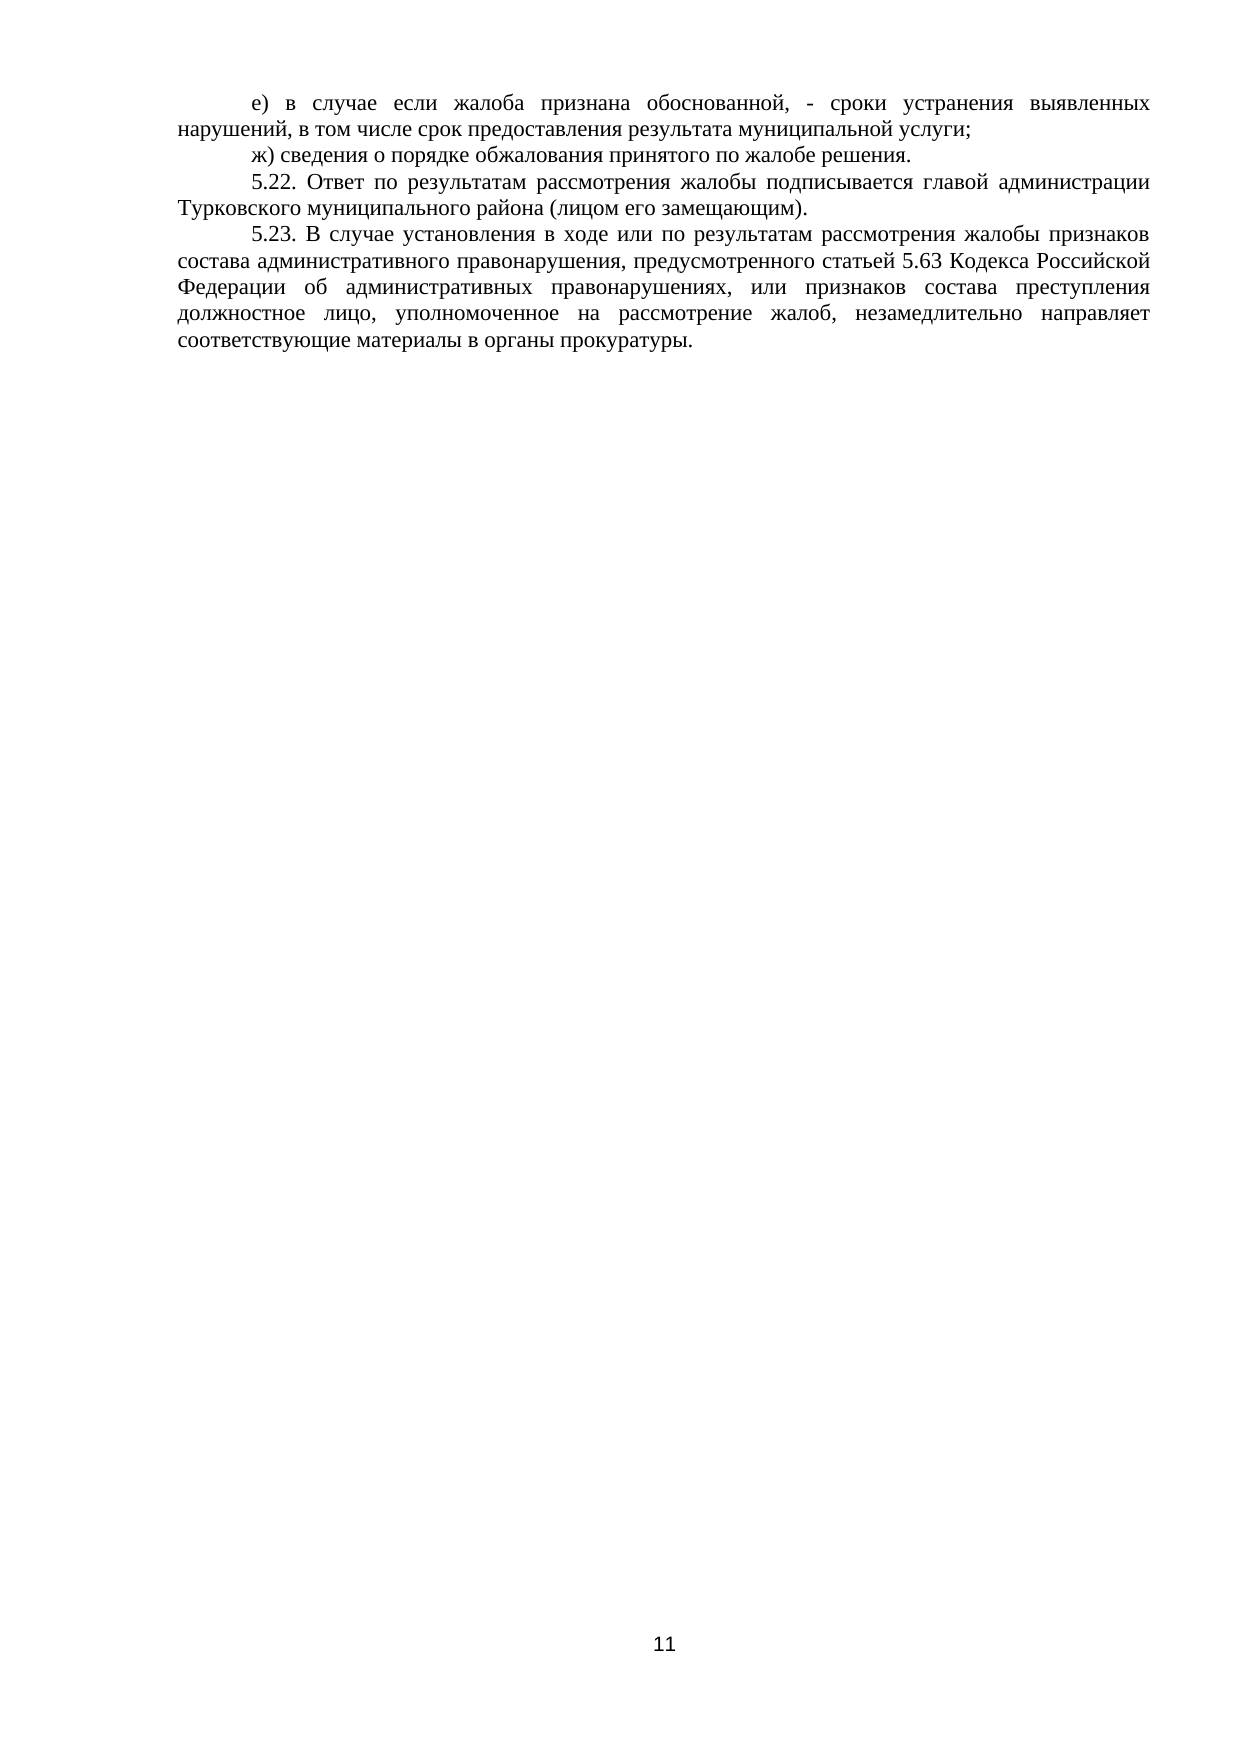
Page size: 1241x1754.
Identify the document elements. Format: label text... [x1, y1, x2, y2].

text ж) сведения о порядке обжалования принятого по жалобе решения. [177, 141, 1152, 168]
text 5.23. В случае установления в ходе или по результатам рассмотрения жалобы признаков состава административного правонарушения, предусмотренного статьей 5.63 Кодекса Российской Федерации об административных правонарушениях, или признаков состава преступления должностное лицо, уполномоченное на рассмотрение жалоб, незамедлительно направляет соответствующие материалы в органы прокуратуры. [177, 220, 1152, 352]
text 5.22. Ответ по результатам рассмотрения жалобы подписывается главой администрации Турковского муниципального района (лицом его замещающим). [177, 168, 1152, 220]
text е) в случае если жалоба признана обоснованной, - сроки устранения выявленных нарушений, в том числе срок предоставления результата муниципальной услуги; [177, 89, 1152, 141]
